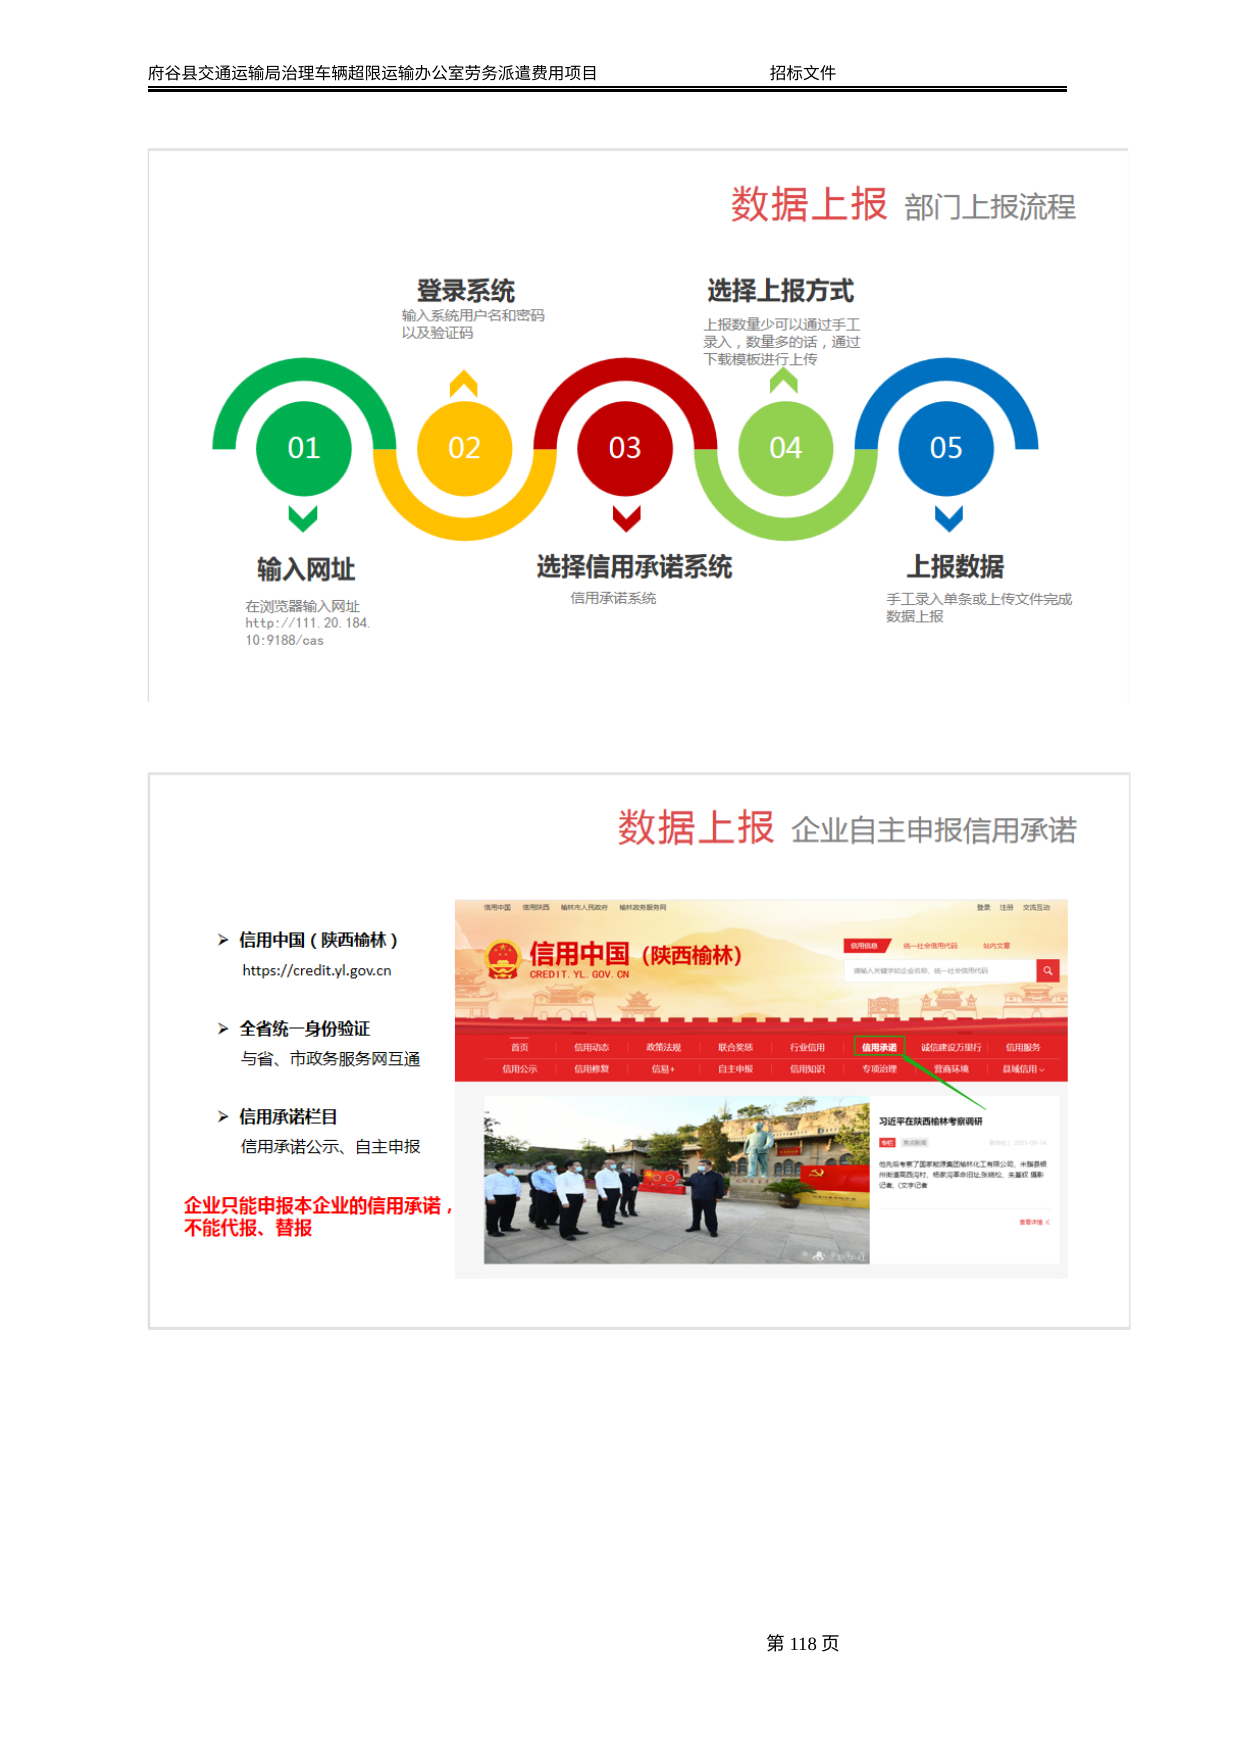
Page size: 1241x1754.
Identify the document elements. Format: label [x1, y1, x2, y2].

picture [147, 148, 1129, 702]
picture [147, 772, 1131, 1330]
